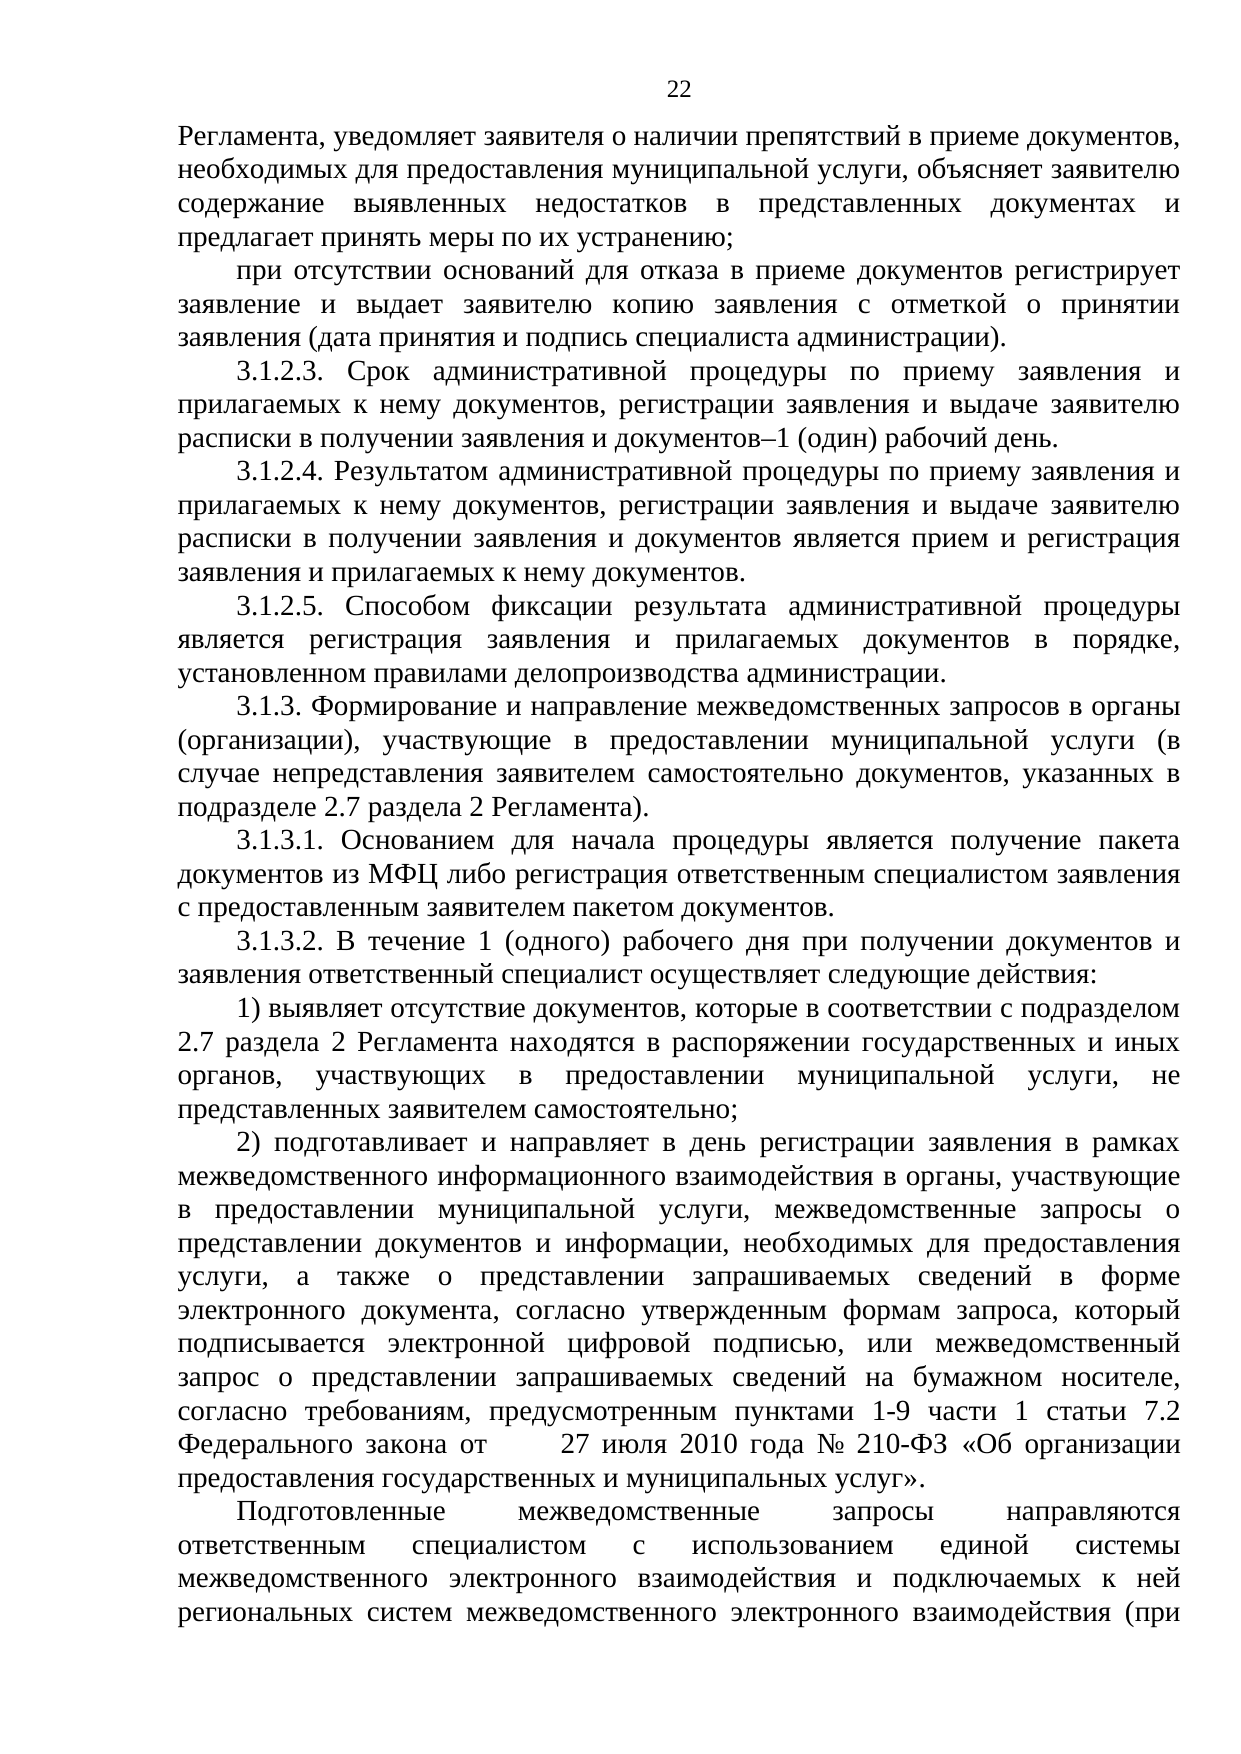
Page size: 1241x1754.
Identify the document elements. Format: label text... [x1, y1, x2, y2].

text при отсутствии оснований для отказа в приеме документов регистрирует заявление и выдает заявителю копию заявления с отметкой о принятии заявления (дата принятия и подпись специалиста администрации). [177, 252, 1181, 353]
text 3.1.3. Формирование и направление межведомственных запросов в органы (организации), участвующие в предоставлении муниципальной услуги (в случае непредставления заявителем самостоятельно документов, указанных в подразделе 2.7 раздела 2 Регламента). [177, 688, 1181, 822]
text 3.1.2.4. Результатом административной процедуры по приему заявления и прилагаемых к нему документов, регистрации заявления и выдаче заявителю расписки в получении заявления и документов является прием и регистрация заявления и прилагаемых к нему документов. [177, 453, 1181, 588]
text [177, 1493, 1181, 1627]
text 3.1.2.5. Способом фиксации результата административной процедуры является регистрация заявления и прилагаемых документов в порядке, установленном правилами делопроизводства администрации. [177, 588, 1181, 688]
text 3.1.3.1. Основанием для начала процедуры является получение пакета документов из МФЦ либо регистрация ответственным специалистом заявления с предоставленным заявителем пакетом документов. [177, 822, 1181, 923]
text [177, 118, 1181, 252]
text 1) выявляет отсутствие документов, которые в соответствии с подразделом 2.7 раздела 2 Регламента находятся в распоряжении государственных и иных органов, участвующих в предоставлении муниципальной услуги, не представленных заявителем самостоятельно; [177, 990, 1181, 1124]
text 2) подготавливает и направляет в день регистрации заявления в рамках межведомственного информационного взаимодействия в органы, участвующие в предоставлении муниципальной услуги, межведомственные запросы о представлении документов и информации, необходимых для предоставления услуги, а также о представлении запрашиваемых сведений в форме электронного документа, согласно утвержденным формам запроса, который подписывается электронной цифровой подписью, или межведомственный запрос о представлении запрашиваемых сведений на бумажном носителе, согласно требованиям, предусмотренным пунктами 1-9 части 1 статьи 7.2 Федерального закона от 27 июля 2010 года № 210-ФЗ «Об организации предоставления государственных и муниципальных услуг». [177, 1124, 1181, 1493]
text 3.1.2.3. Срок административной процедуры по приему заявления и прилагаемых к нему документов, регистрации заявления и выдаче заявителю расписки в получении заявления и документов–1 (один) рабочий день. [177, 353, 1181, 453]
text 3.1.3.2. В течение 1 (одного) рабочего дня при получении документов и заявления ответственный специалист осуществляет следующие действия: [177, 923, 1181, 990]
